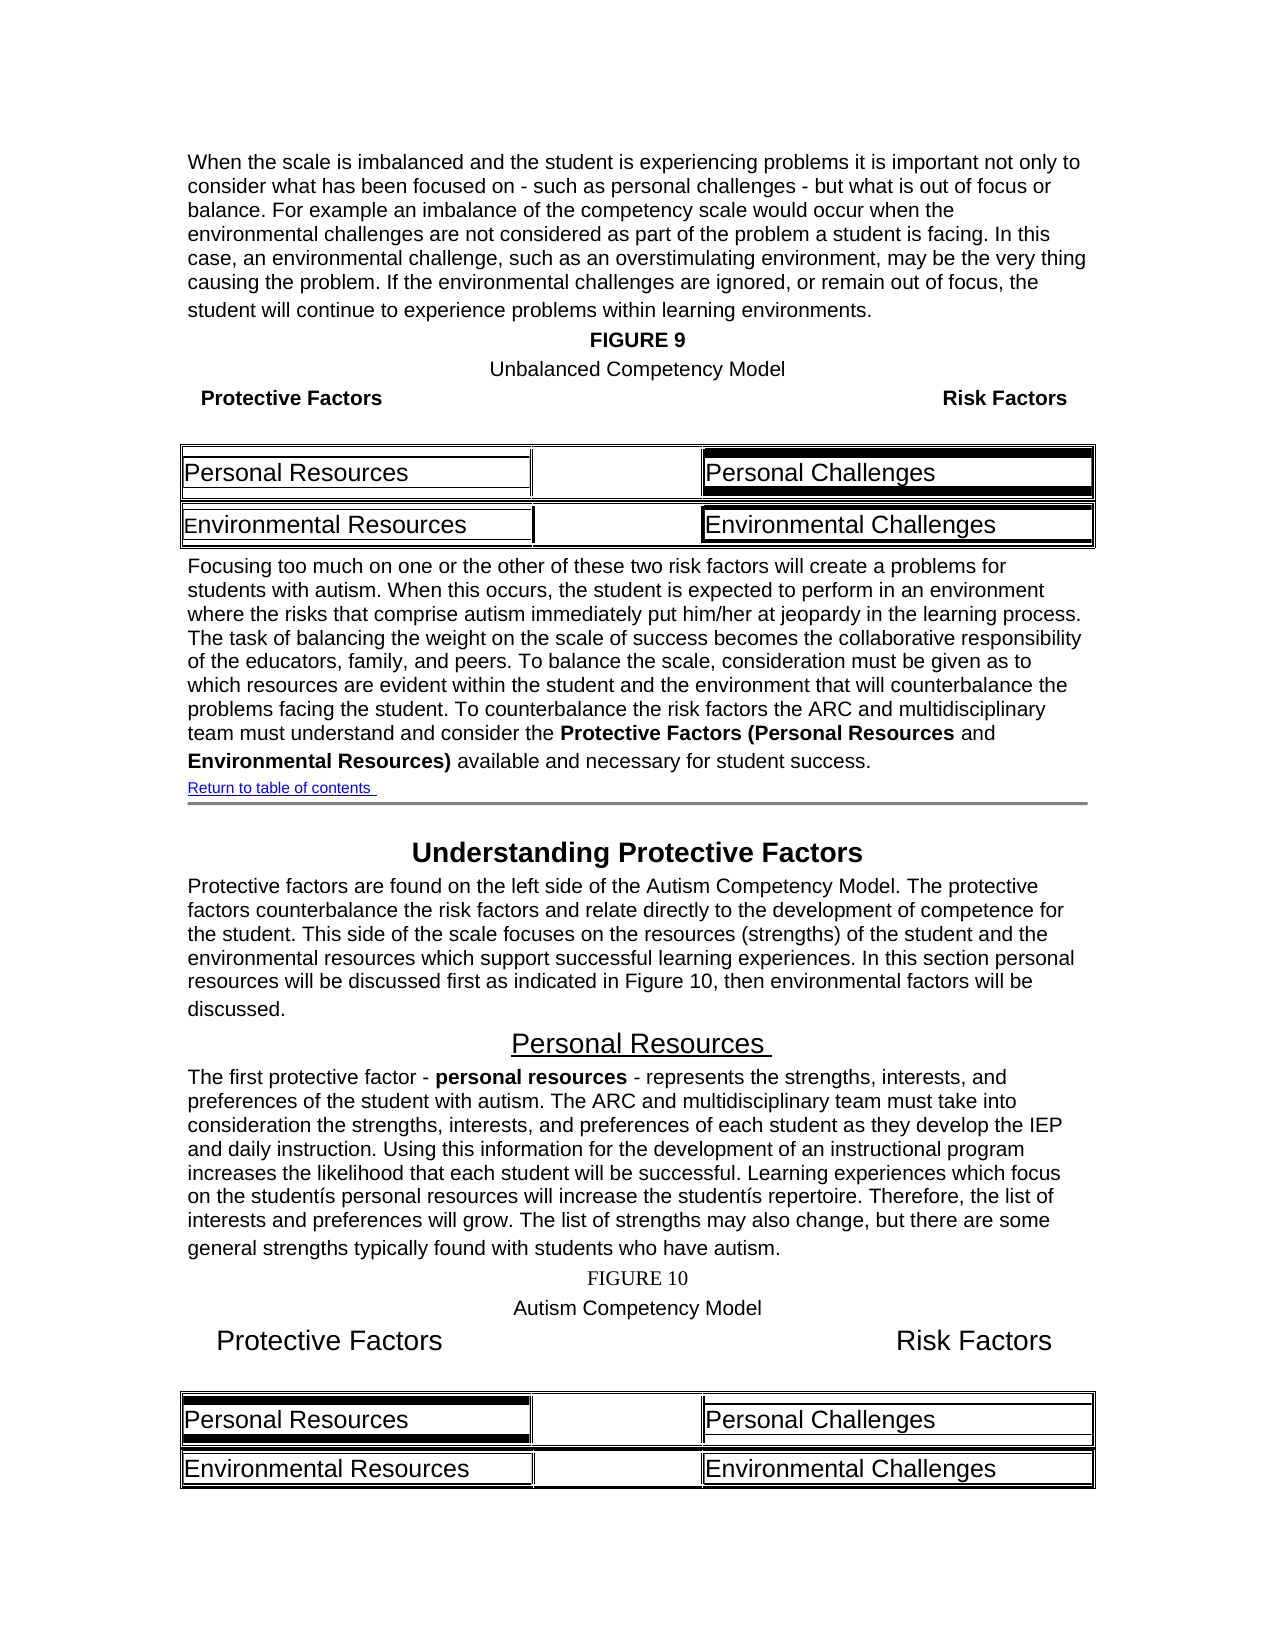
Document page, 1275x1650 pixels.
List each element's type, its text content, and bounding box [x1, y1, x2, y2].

table_header Personal Challenges [705, 458, 1091, 486]
text The first protective factor - personal resources - represents the strengths, interests, and preferences of the student with autism. The ARC and multidisciplinary team must take into consideration the strengths, interests, and preferences of each student as they develop the IEP and daily instruction. Using this information for the development of an instructional program increases the likelihood that each student will be successful. Learning experiences which focus on the studentís personal resources will increase the studentís repertoire. Therefore, the list of interests and preferences will grow. The list of strengths may also change, but there are some general strengths typically found with students who have autism. [187, 1064, 1087, 1261]
table_header [534, 1451, 702, 1486]
table_header Environmental Resources [181, 502, 533, 545]
text Protective Factors Risk Factors [187, 1324, 1087, 1386]
text Unbalanced Competency Model [187, 357, 1087, 381]
table_header Personal Resources [184, 1405, 529, 1434]
text Focusing too much on one or the other of these two risk factors will create a problems for students with autism. When this occurs, the student is expected to perform in an environment where the risks that comprise autism immediately put him/her at jeopardy in the learning process. The task of balancing the weight on the scale of success becomes the collaborative responsibility of the educators, family, and peers. To balance the scale, consideration must be given as to which resources are evident within the student and the environment that will counterbalance the problems facing the student. To counterbalance the risk factors the ARC and multidisciplinary team must understand and consider the Protective Factors (Personal Resources and Environmental Resources) available and necessary for student success. [187, 553, 1087, 774]
table_header [531, 1392, 703, 1444]
table_header Personal Resources [184, 458, 529, 487]
table_header [533, 504, 702, 545]
table_header Environmental Challenges [705, 510, 1092, 539]
text Return to table of contents [187, 779, 1087, 797]
table_header [531, 445, 703, 497]
table_header Environmental Resources [184, 1454, 531, 1483]
text Protective Factors Risk Factors [187, 386, 1087, 438]
text FIGURE 9 [187, 328, 1087, 352]
text When the scale is imbalanced and the student is experiencing problems it is important not only to consider what has been focused on - such as personal challenges - but what is out of focus or balance. For example an imbalance of the competency scale would occur when the environmental challenges are not considered as part of the problem a student is facing. In this case, an environmental challenge, such as an overstimulating environment, may be the very thing causing the problem. If the environmental challenges are ignored, or remain out of focus, the student will continue to experience problems within learning environments. [187, 150, 1087, 322]
text Protective factors are found on the left side of the Autism Competency Model. The protective factors counterbalance the risk factors and relate directly to the development of competence for the student. This side of the scale focuses on the resources (strengths) of the student and the environmental resources which support successful learning experiences. In this section personal resources will be discussed first as indicated in Figure 10, then environmental factors will be discussed. [187, 873, 1087, 1022]
text FIGURE 10 [187, 1266, 1087, 1290]
text Understanding Protective Factors [187, 836, 1087, 868]
text Personal Resources [187, 1027, 1087, 1059]
table_header Personal Challenges [705, 1405, 1092, 1434]
table_header Environmental Challenges [705, 1454, 1092, 1483]
text Autism Competency Model [187, 1295, 1087, 1319]
